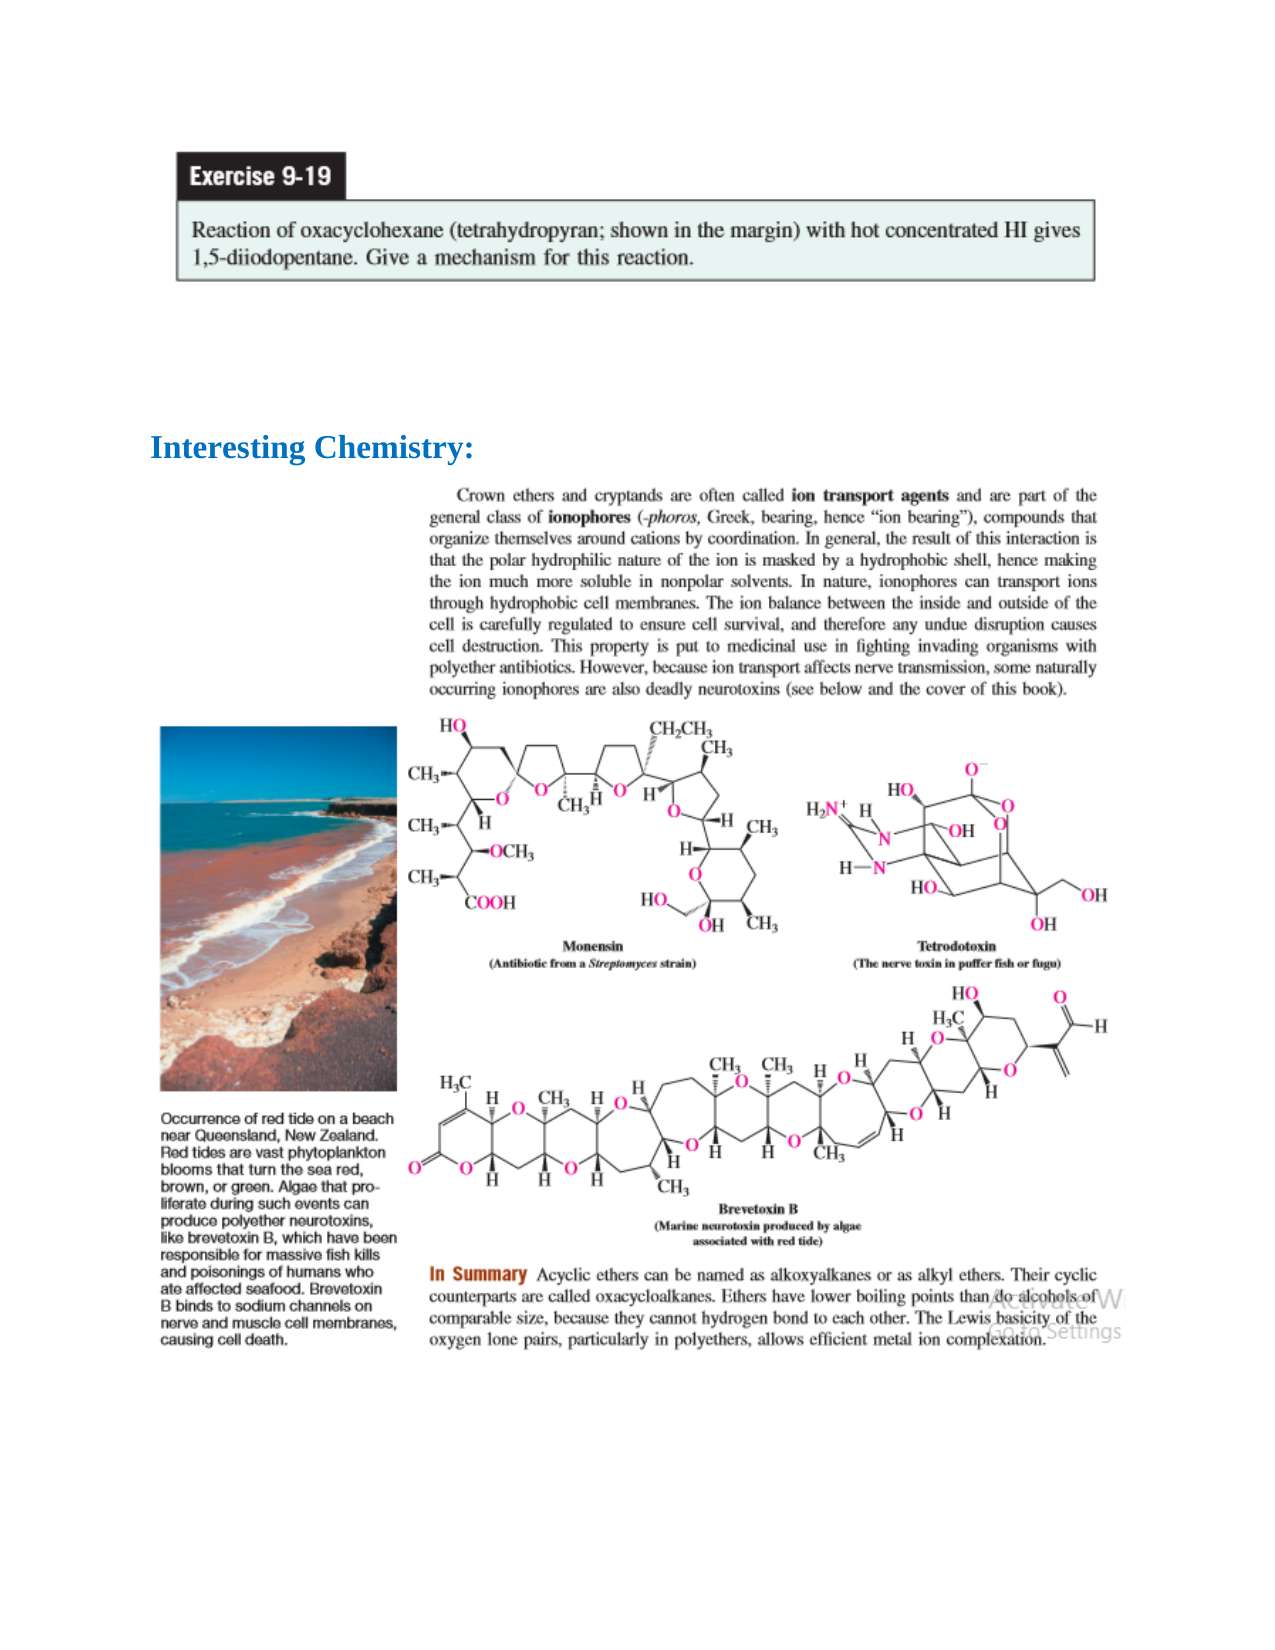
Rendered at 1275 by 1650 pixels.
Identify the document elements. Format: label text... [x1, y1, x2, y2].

text Interesting Chemistry: [150, 427, 1125, 465]
